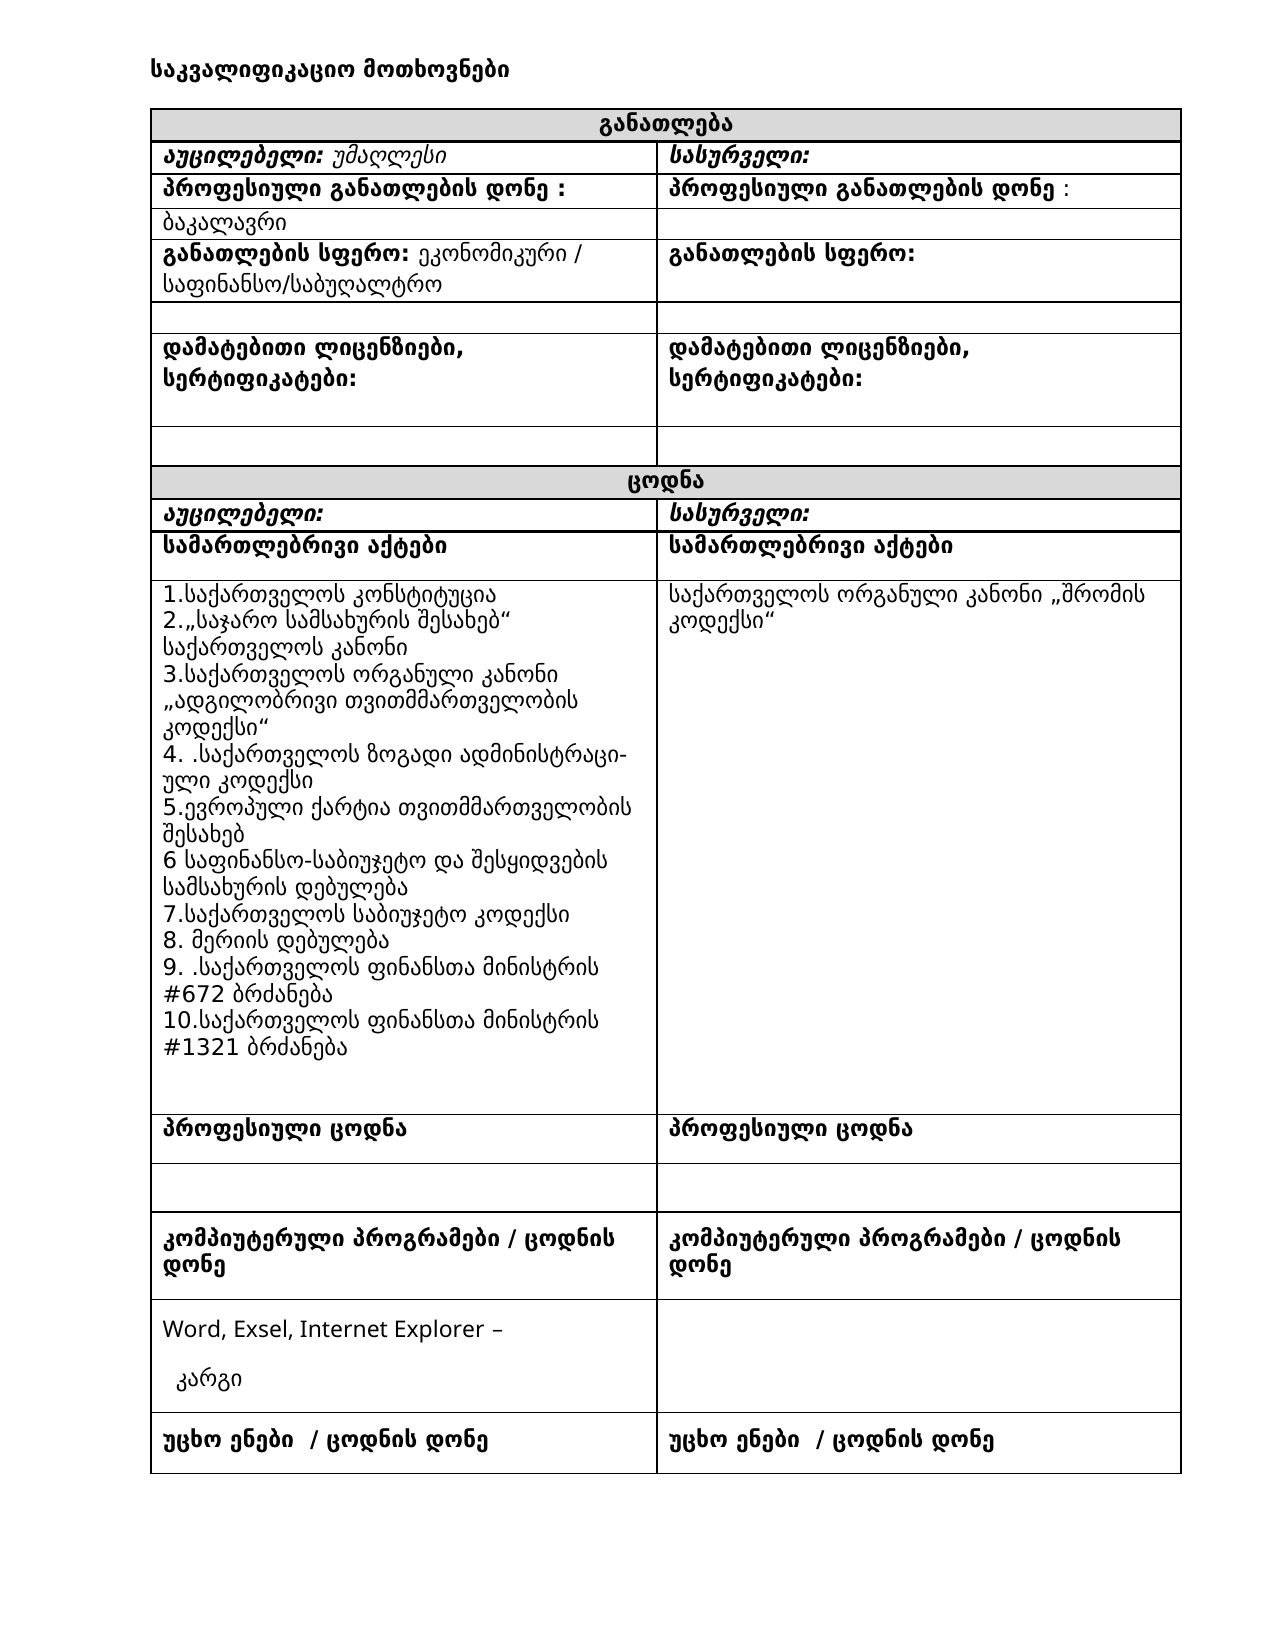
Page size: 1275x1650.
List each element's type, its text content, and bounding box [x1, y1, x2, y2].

table_cell უცხო ენები / ცოდნის დონე [152, 1413, 656, 1473]
table_cell [658, 427, 1180, 465]
table_cell საქართველოს ორგანული კანონი „შრომის კოდექსი“ [658, 581, 1180, 1114]
table_cell სამართლებრივი აქტები [152, 533, 656, 580]
table_header განათლება [152, 110, 1180, 140]
table_cell კომპიუტერული პროგრამები / ცოდნის დონე [152, 1213, 656, 1299]
table_cell პროფესიული ცოდნა [658, 1115, 1180, 1163]
table_cell ბაკალავრი [152, 209, 656, 239]
table_cell აუცილებელი: [152, 500, 656, 530]
table_cell კომპიუტერული პროგრამები / ცოდნის დონე [658, 1213, 1180, 1299]
table_cell [658, 303, 1180, 333]
table_cell სამართლებრივი აქტები [658, 533, 1180, 580]
table_cell აუცილებელი: უმაღლესი [152, 143, 656, 173]
table_cell სასურველი: [658, 500, 1180, 530]
table_cell Word, Exsel, Internet Explorer – კარგი [152, 1300, 656, 1412]
table_cell [152, 427, 656, 465]
table_cell დამატებითი ლიცენზიები, სერტიფიკატები: [152, 334, 656, 426]
table_cell [658, 1164, 1180, 1211]
table_cell სასურველი: [658, 143, 1180, 173]
table_cell [658, 1300, 1180, 1412]
table_cell [658, 209, 1180, 239]
table_cell ცოდნა [152, 467, 1180, 498]
table_cell დამატებითი ლიცენზიები, სერტიფიკატები: [658, 334, 1180, 426]
table_cell განათლების სფერო: [658, 240, 1180, 301]
text საკვალიფიკაციო მოთხოვნები [150, 56, 1125, 83]
table_cell პროფესიული ცოდნა [152, 1115, 656, 1163]
table_cell პროფესიული განათლების დონე : [152, 175, 656, 208]
table_cell პროფესიული განათლების დონე : [658, 175, 1180, 208]
table_cell განათლების სფერო: ეკონომიკური / საფინანსო/საბუღალტრო [152, 240, 656, 301]
table_cell 1.საქართველოს კონსტიტუცია 2.„საჯარო სამსახურის შესახებ“ საქართველოს კანონი 3.საქართველოს ორგანული კანონი „ადგილობრივი თვითმმართველობის კოდექსი“ 4. .საქართველოს ზოგადი ადმინისტრაცი-ული კოდექსი 5.ევროპული ქარტია თვითმმართველობის შესახებ 6 საფინანსო-საბიუჯეტო და შესყიდვების სამსახურის დებულება 7.საქართველოს საბიუჯეტო კოდექსი 8. მერიის დებულება 9. .საქართველოს ფინანსთა მინისტრის #672 ბრძანება 10.საქართველოს ფინანსთა მინისტრის #1321 ბრძანება [152, 581, 656, 1114]
table_cell [152, 1164, 656, 1211]
table_cell [152, 303, 656, 333]
table_cell უცხო ენები / ცოდნის დონე [658, 1413, 1180, 1473]
